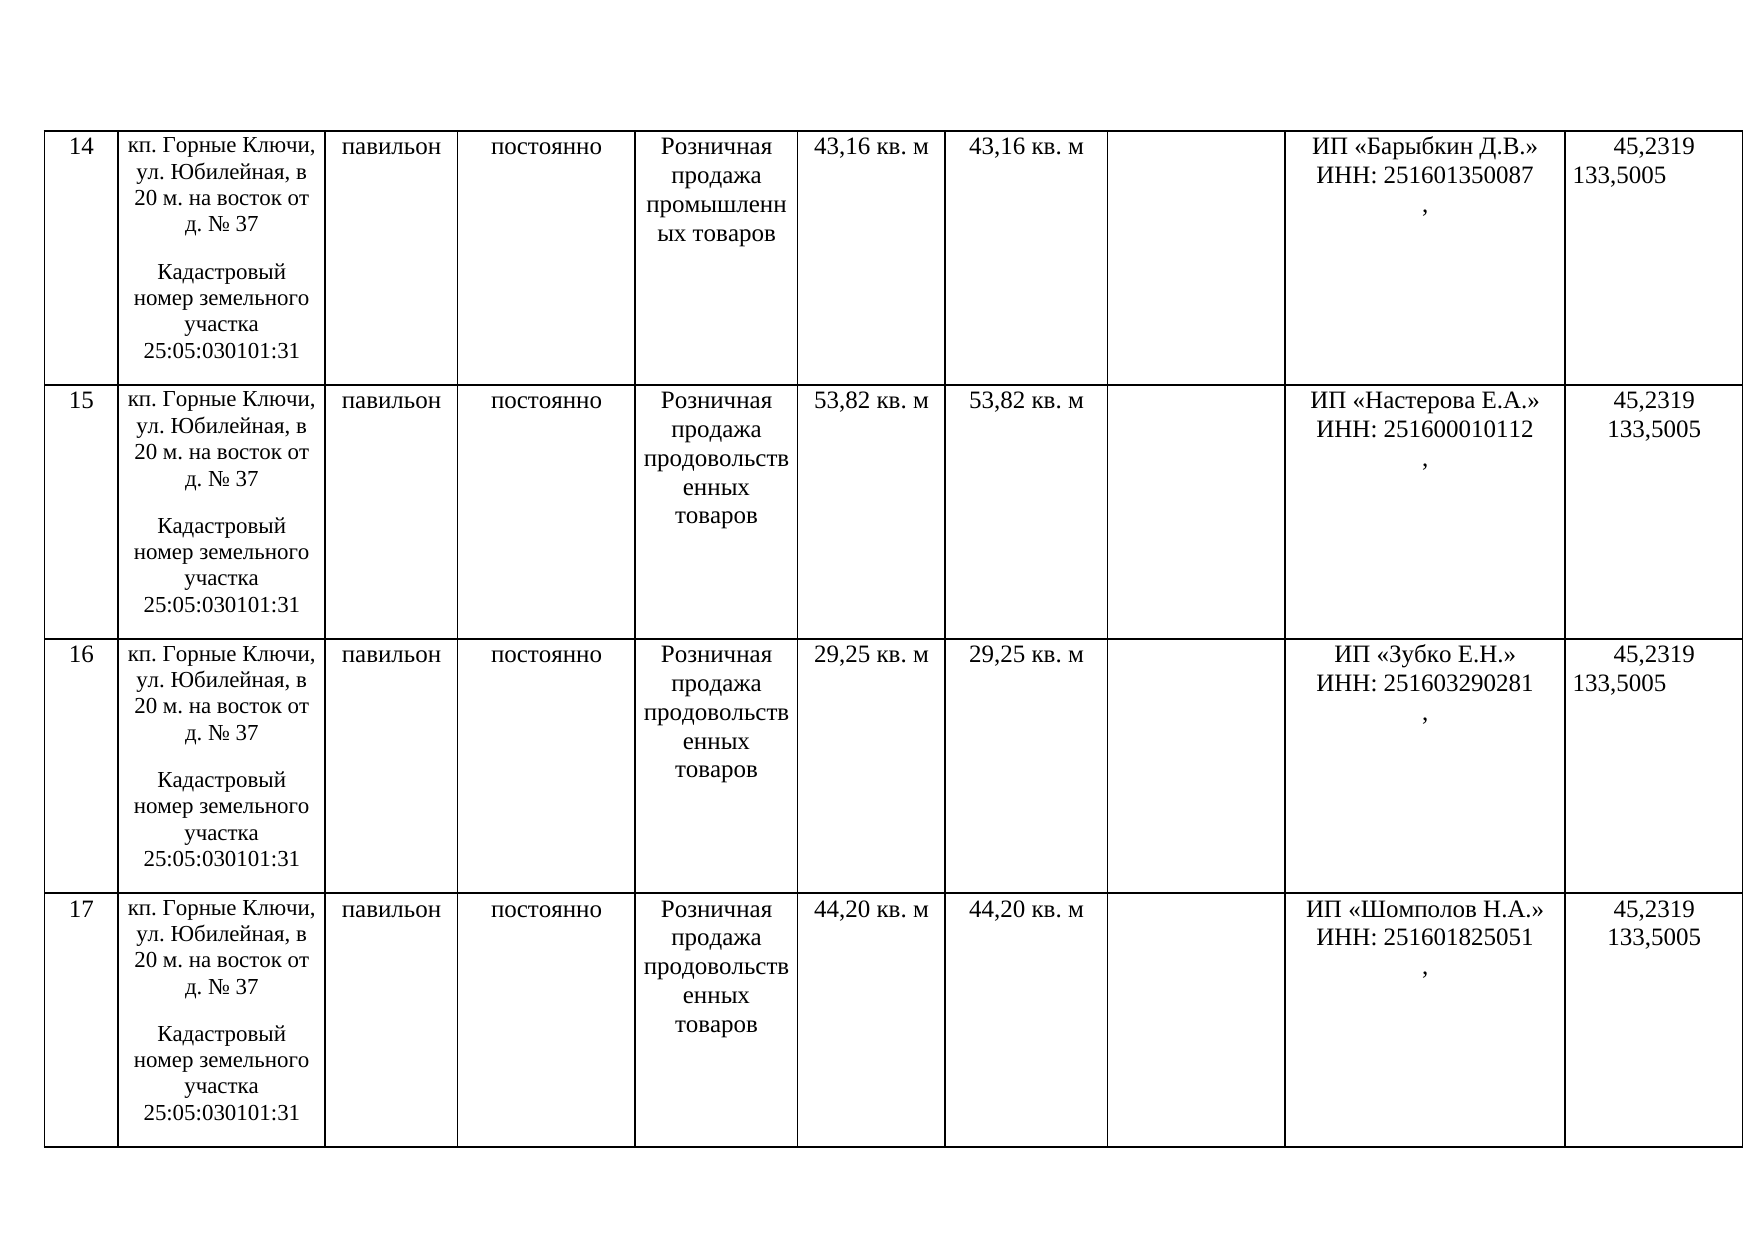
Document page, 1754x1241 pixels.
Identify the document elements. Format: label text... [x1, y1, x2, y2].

table_cell ИП «Барыбкин Д.В.» ИНН: 251601350087 , [1286, 132, 1564, 384]
table_cell постоянно [458, 132, 634, 384]
table_cell 45,2319 133,5005 [1566, 132, 1742, 384]
table_cell постоянно [458, 894, 634, 1146]
table_cell кп. Горные Ключи, ул. Юбилейная, в 20 м. на восток от д. № 37 Кадастровый номер земельного участка 25:05:030101:31 [119, 386, 324, 638]
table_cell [119, 132, 324, 384]
table_cell [1108, 640, 1284, 892]
table_cell 44,20 кв. м [798, 894, 944, 1146]
table_cell 16 [45, 640, 117, 892]
table_cell постоянно [458, 640, 634, 892]
table_cell павильон [326, 132, 457, 384]
table_cell [1108, 894, 1284, 1146]
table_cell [636, 132, 797, 384]
table_cell 15 [45, 386, 117, 638]
table_cell 45,2319 133,5005 [1566, 386, 1742, 638]
table_cell ИП «Настерова Е.А.» ИНН: 251600010112 , [1286, 386, 1564, 638]
table_cell 53,82 кв. м [798, 386, 944, 638]
table_cell 29,25 кв. м [798, 640, 944, 892]
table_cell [1286, 894, 1564, 1146]
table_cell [636, 894, 797, 1146]
table_cell павильон [326, 894, 457, 1146]
table_cell 44,20 кв. м [946, 894, 1107, 1146]
table_cell [1108, 132, 1284, 384]
table_cell павильон [326, 640, 457, 892]
table_cell 45,2319 133,5005 [1566, 894, 1742, 1146]
table_cell ИП «Зубко Е.Н.» ИНН: 251603290281 , [1286, 640, 1564, 892]
table_cell 53,82 кв. м [946, 386, 1107, 638]
table_cell кп. Горные Ключи, ул. Юбилейная, в 20 м. на восток от д. № 37 Кадастровый номер земельного участка 25:05:030101:31 [119, 640, 324, 892]
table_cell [119, 894, 324, 1146]
table_cell постоянно [458, 386, 634, 638]
table_cell 43,16 кв. м [798, 132, 944, 384]
table_cell Розничная продажа продовольственных товаров [636, 640, 797, 892]
table_cell Розничная продажа продовольственных товаров [636, 386, 797, 638]
table_cell 43,16 кв. м [946, 132, 1107, 384]
table_cell 45,2319 133,5005 [1566, 640, 1742, 892]
table_cell [1108, 386, 1284, 638]
table_cell 29,25 кв. м [946, 640, 1107, 892]
table_cell 14 [45, 132, 117, 384]
table_cell павильон [326, 386, 457, 638]
table_cell 17 [45, 894, 117, 1146]
